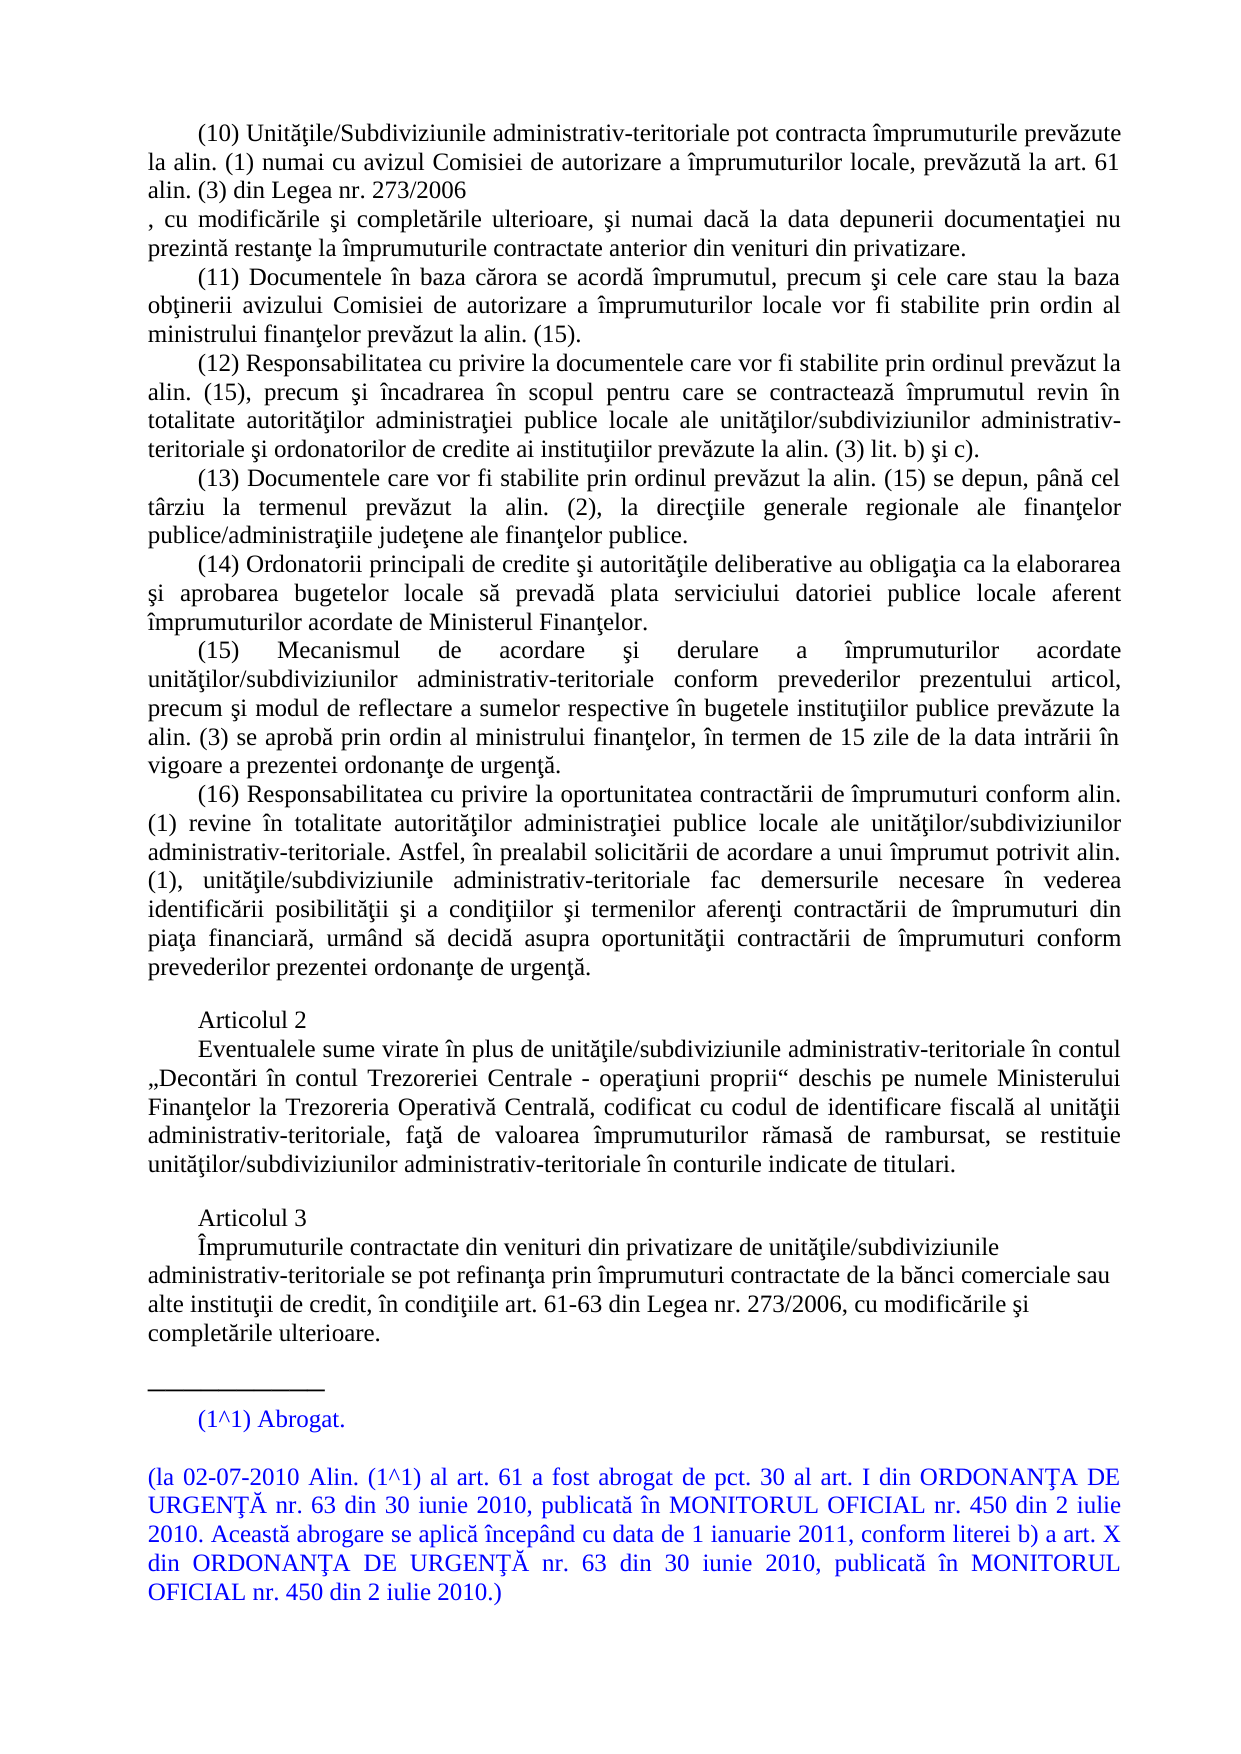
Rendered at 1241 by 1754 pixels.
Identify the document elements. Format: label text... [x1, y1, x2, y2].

text Articolul 3 [148, 1203, 1122, 1232]
text (15) Mecanismul de acordare şi derulare a împrumuturilor acordate unităţilor/subdiviziunilor administrativ-teritoriale conform prevederilor prezentului articol, precum şi modul de reflectare a sumelor respective în bugetele instituţiilor publice prevăzute la alin. (3) se aprobă prin ordin al ministrului finanţelor, în termen de 15 zile de la data intrării în vigoare a prezentei ordonanţe de urgenţă. [148, 636, 1122, 779]
text (16) Responsabilitatea cu privire la oportunitatea contractării de împrumuturi conform alin. (1) revine în totalitate autorităţilor administraţiei publice locale ale unităţilor/subdiviziunilor administrativ-teritoriale. Astfel, în prealabil solicitării de acordare a unui împrumut potrivit alin. (1), unităţile/subdiviziunile administrativ-teritoriale fac demersurile necesare în vederea identificării posibilităţii şi a condiţiilor şi termenilor aferenţi contractării de împrumuturi din piaţa financiară, urmând să decidă asupra oportunităţii contractării de împrumuturi conform prevederilor prezentei ordonanţe de urgenţă. [148, 779, 1122, 981]
text Articolul 2 [148, 1006, 1122, 1034]
text (1^1) Abrogat. [148, 1404, 1122, 1433]
text (13) Documentele care vor fi stabilite prin ordinul prevăzut la alin. (15) se depun, până cel târziu la termenul prevăzut la alin. (2), la direcţiile generale regionale ale finanţelor publice/administraţiile judeţene ale finanţelor publice. [148, 463, 1122, 549]
text (10) Unităţile/Subdiviziunile administrativ-teritoriale pot contracta împrumuturile prevăzute la alin. (1) numai cu avizul Comisiei de autorizare a împrumuturilor locale, prevăzută la art. 61 alin. (3) din Legea nr. 273/2006 [148, 118, 1122, 204]
text , cu modificările şi completările ulterioare, şi numai dacă la data depunerii documentaţiei nu prezintă restanţe la împrumuturile contractate anterior din venituri din privatizare. [148, 204, 1122, 262]
text Împrumuturile contractate din venituri din privatizare de unităţile/subdiviziunile administrativ-teritoriale se pot refinanţa prin împrumuturi contractate de la bănci comerciale sau alte instituţii de credit, în condiţiile art. 61-63 din Legea nr. 273/2006, cu modificările şi completările ulterioare. [148, 1232, 1122, 1376]
text Eventualele sume virate în plus de unităţile/subdiviziunile administrativ-teritoriale în contul „Decontări în contul Trezoreriei Centrale - operaţiuni proprii“ deschis pe numele Ministerului Finanţelor la Trezoreria Operativă Centrală, codificat cu codul de identificare fiscală al unităţii administrativ-teritoriale, faţă de valoarea împrumuturilor rămasă de rambursat, se restituie unităţilor/subdiviziunilor administrativ-teritoriale în conturile indicate de titulari. [148, 1034, 1122, 1178]
text (12) Responsabilitatea cu privire la documentele care vor fi stabilite prin ordinul prevăzut la alin. (15), precum şi încadrarea în scopul pentru care se contractează împrumutul revin în totalitate autorităţilor administraţiei publice locale ale unităţilor/subdiviziunilor administrativ-teritoriale şi ordonatorilor de credite ai instituţiilor prevăzute la alin. (3) lit. b) şi c). [148, 348, 1122, 463]
text ────────── [148, 1376, 1122, 1404]
text (14) Ordonatorii principali de credite şi autorităţile deliberative au obligaţia ca la elaborarea şi aprobarea bugetelor locale să prevadă plata serviciului datoriei publice locale aferent împrumuturilor acordate de Ministerul Finanţelor. [148, 549, 1122, 636]
text (la 02-07-2010 Alin. (1^1) al art. 61 a fost abrogat de pct. 30 al art. I din ORDONANŢA DE URGENŢĂ nr. 63 din 30 iunie 2010, publicată în MONITORUL OFICIAL nr. 450 din 2 iulie 2010. Această abrogare se aplică începând cu data de 1 ianuarie 2011, conform literei b) a art. X din ORDONANŢA DE URGENŢĂ nr. 63 din 30 iunie 2010, publicată în MONITORUL OFICIAL nr. 450 din 2 iulie 2010.) [148, 1462, 1122, 1606]
text (11) Documentele în baza cărora se acordă împrumutul, precum şi cele care stau la baza obţinerii avizului Comisiei de autorizare a împrumuturilor locale vor fi stabilite prin ordin al ministrului finanţelor prevăzut la alin. (15). [148, 262, 1122, 348]
